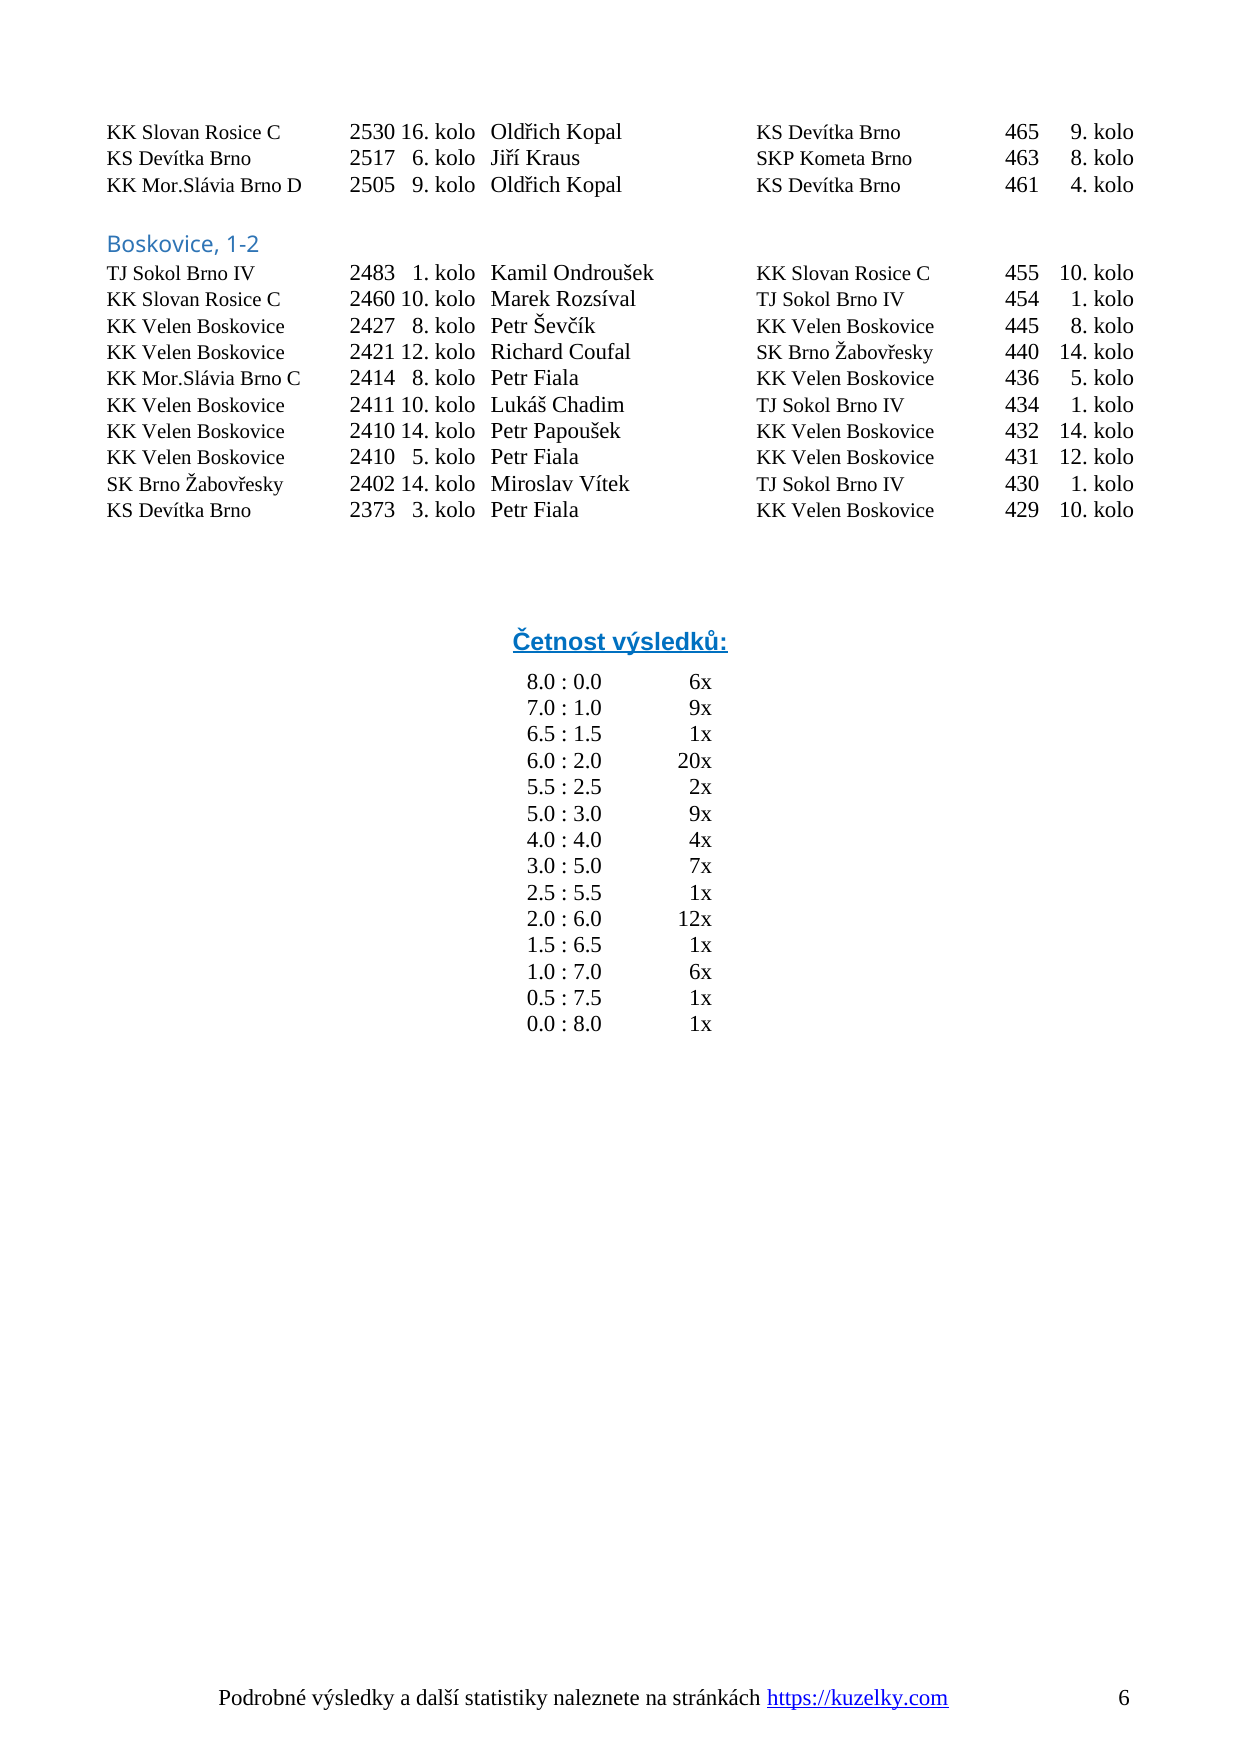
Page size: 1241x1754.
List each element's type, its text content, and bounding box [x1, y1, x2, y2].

text 1.0 : 7.0 6x [106, 958, 1134, 984]
text 8.0 : 0.0 6x [106, 668, 1134, 694]
subtitle Boskovice, 1-2 [106, 228, 1134, 259]
text 0.0 : 8.0 1x [106, 1010, 1134, 1037]
text KS Devítka Brno 2373 3. kolo Petr Fiala KK Velen Boskovice 429 10. kolo [106, 496, 1134, 522]
text Četnost výsledků: [94, 627, 1145, 655]
text KK Velen Boskovice 2421 12. kolo Richard Coufal SK Brno Žabovřesky 440 14. kolo [106, 338, 1134, 364]
text KK Velen Boskovice 2410 5. kolo Petr Fiala KK Velen Boskovice 431 12. kolo [106, 443, 1134, 470]
text SK Brno Žabovřesky 2402 14. kolo Miroslav Vítek TJ Sokol Brno IV 430 1. kolo [106, 470, 1134, 496]
text 6.0 : 2.0 20x [106, 747, 1134, 773]
text 0.5 : 7.5 1x [106, 984, 1134, 1010]
text 4.0 : 4.0 4x [106, 826, 1134, 852]
text 6.5 : 1.5 1x [106, 721, 1134, 747]
text KK Velen Boskovice 2410 14. kolo Petr Papoušek KK Velen Boskovice 432 14. kolo [106, 417, 1134, 443]
text 2.0 : 6.0 12x [106, 905, 1134, 931]
text KK Velen Boskovice 2411 10. kolo Lukáš Chadim TJ Sokol Brno IV 434 1. kolo [106, 391, 1134, 417]
text KK Slovan Rosice C 2460 10. kolo Marek Rozsíval TJ Sokol Brno IV 454 1. kolo [106, 285, 1134, 312]
text 1.5 : 6.5 1x [106, 931, 1134, 958]
text KS Devítka Brno 2517 6. kolo Jiří Kraus SKP Kometa Brno 463 8. kolo [106, 144, 1134, 171]
text 5.5 : 2.5 2x [106, 773, 1134, 799]
text 3.0 : 5.0 7x [106, 852, 1134, 879]
text KK Mor.Slávia Brno C 2414 8. kolo Petr Fiala KK Velen Boskovice 436 5. kolo [106, 364, 1134, 391]
text 7.0 : 1.0 9x [106, 694, 1134, 721]
text 2.5 : 5.5 1x [106, 879, 1134, 905]
text KK Slovan Rosice C 2530 16. kolo Oldřich Kopal KS Devítka Brno 465 9. kolo [106, 118, 1134, 144]
text TJ Sokol Brno IV 2483 1. kolo Kamil Ondroušek KK Slovan Rosice C 455 10. kolo [106, 259, 1134, 285]
text 5.0 : 3.0 9x [106, 799, 1134, 826]
text KK Mor.Slávia Brno D 2505 9. kolo Oldřich Kopal KS Devítka Brno 461 4. kolo [106, 171, 1134, 197]
text KK Velen Boskovice 2427 8. kolo Petr Ševčík KK Velen Boskovice 445 8. kolo [106, 312, 1134, 338]
